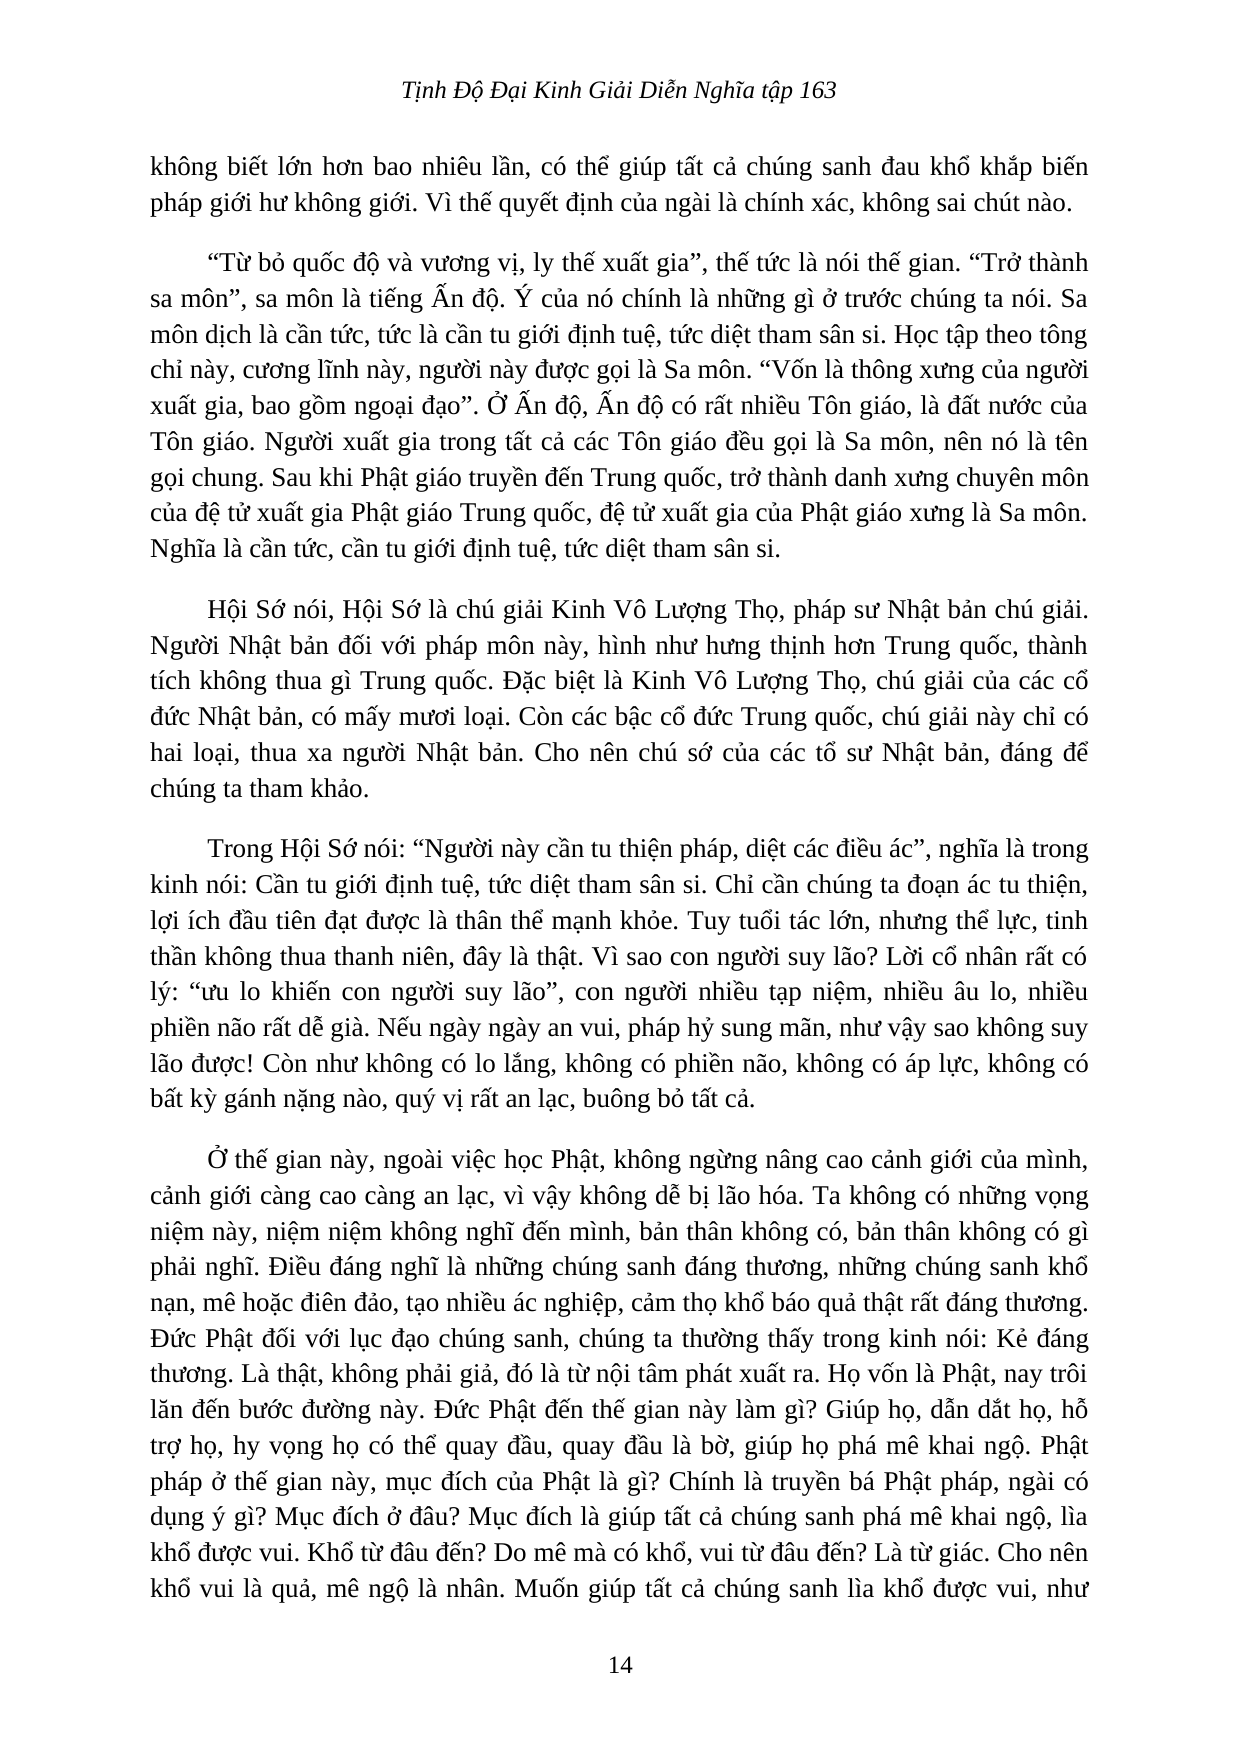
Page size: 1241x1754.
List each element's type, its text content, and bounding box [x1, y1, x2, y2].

text Trong Hội Sớ nói: “Người này cần tu thiện pháp, diệt các điều ác”, nghĩa là trong kinh nói: Cần tu giới định tuệ, tức diệt tham sân si. Chỉ cần chúng ta đoạn ác tu thiện, lợi ích đầu tiên đạt được là thân thể mạnh khỏe. Tuy tuổi tác lớn, nhưng thể lực, tinh thần không thua thanh niên, đây là thật. Vì sao con người suy lão? Lời cổ nhân rất có lý: “ưu lo khiến con người suy lão”, con người nhiều tạp niệm, nhiều âu lo, nhiều phiền não rất dễ già. Nếu ngày ngày an vui, pháp hỷ sung mãn, như vậy sao không suy lão được! Còn như không có lo lắng, không có phiền não, không có áp lực, không có bất kỳ gánh nặng nào, quý vị rất an lạc, buông bỏ tất cả. [150, 832, 1090, 1114]
text “Từ bỏ quốc độ và vương vị, ly thế xuất gia”, thế tức là nói thế gian. “Trở thành sa môn”, sa môn là tiếng Ấn độ. Ý của nó chính là những gì ở trước chúng ta nói. Sa môn dịch là cần tức, tức là cần tu giới định tuệ, tức diệt tham sân si. Học tập theo tông chỉ này, cương lĩnh này, người này được gọi là Sa môn. “Vốn là thông xưng của người xuất gia, bao gồm ngoại đạo”. Ở Ấn độ, Ấn độ có rất nhiều Tôn giáo, là đất nước của Tôn giáo. Người xuất gia trong tất cả các Tôn giáo đều gọi là Sa môn, nên nó là tên gọi chung. Sau khi Phật giáo truyền đến Trung quốc, trở thành danh xưng chuyên môn của đệ tử xuất gia Phật giáo Trung quốc, đệ tử xuất gia của Phật giáo xưng là Sa môn. Nghĩa là cần tức, cần tu giới định tuệ, tức diệt tham sân si. [150, 246, 1090, 563]
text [150, 1143, 1090, 1603]
text Hội Sớ nói, Hội Sớ là chú giải Kinh Vô Lượng Thọ, pháp sư Nhật bản chú giải. Người Nhật bản đối với pháp môn này, hình như hưng thịnh hơn Trung quốc, thành tích không thua gì Trung quốc. Đặc biệt là Kinh Vô Lượng Thọ, chú giải của các cổ đức Nhật bản, có mấy mươi loại. Còn các bậc cổ đức Trung quốc, chú giải này chỉ có hai loại, thua xa người Nhật bản. Cho nên chú sớ của các tổ sư Nhật bản, đáng để chúng ta tham khảo. [150, 593, 1090, 803]
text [150, 150, 1090, 217]
